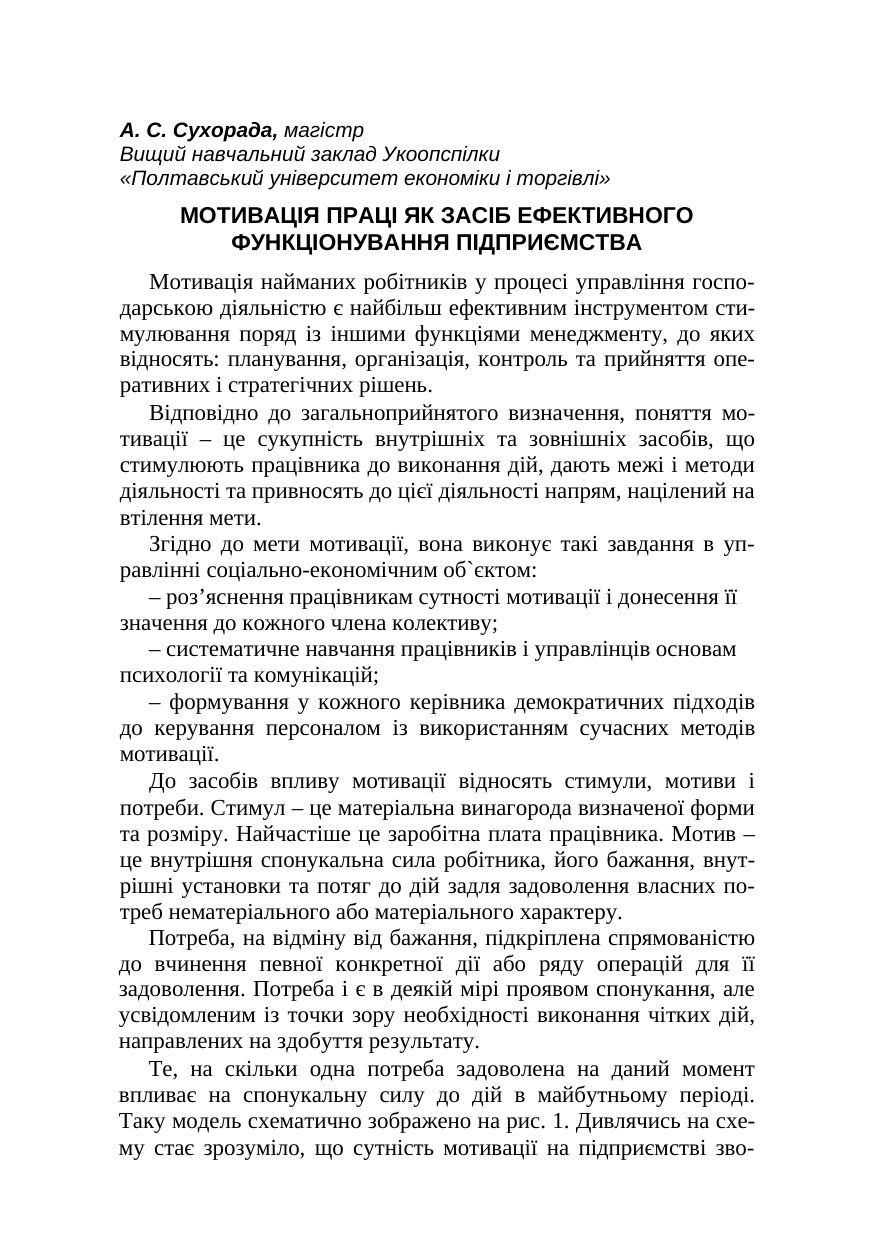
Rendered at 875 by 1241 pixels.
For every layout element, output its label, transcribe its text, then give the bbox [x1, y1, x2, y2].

text – формування у кожного керівника демократичних підходів до керування персоналом із використанням сучасних методів мотивації. [119, 689, 756, 766]
text Мотивація найманих робітників у процесі управління госпо-дарською діяльністю є найбільш ефективним інструментом сти-мулювання поряд із іншими функціями менеджменту, до яких відносять: планування, організація, контроль та прийняття опе-ративних і стратегічних рішень. [119, 268, 756, 398]
text Вищий навчальний заклад Укоопспілки [119, 142, 756, 166]
text «Полтавський університет економіки і торгівлі» [119, 166, 756, 190]
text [119, 1055, 756, 1160]
text – роз’яснення працівникам сутності мотивації і донесення її значення до кожного члена колективу; [119, 584, 756, 635]
text МОТИВАЦІЯ ПРАЦІ ЯК ЗАСІБ ЕФЕКТИВНОГО ФУНКЦІОНУВАННЯ ПІДПРИЄМСТВА [119, 203, 755, 255]
text До засобів впливу мотивації відносять стимули, мотиви і потреби. Стимул – це матеріальна винагорода визначеної форми та розміру. Найчастіше це заробітна плата працівника. Мотив – це внутрішня спонукальна сила робітника, його бажання, внут-рішні установки та потяг до дій задля задоволення власних по-треб нематеріального або матеріального характеру. [119, 768, 756, 924]
text Потреба, на відміну від бажання, підкріплена спрямованістю до вчинення певної конкретної дії або ряду операцій для її задоволення. Потреба і є в деякій мірі проявом спонукання, але усвідомленим із точки зору необхідності виконання чітких дій, направлених на здобуття результату. [119, 924, 756, 1053]
text Відповідно до загальноприйнятого визначення, поняття мо-тивації – це сукупність внутрішніх та зовнішніх засобів, що стимулюють працівника до виконання дій, дають межі і методи діяльності та привносять до цієї діяльності напрям, націлений на втілення мети. [119, 399, 756, 530]
text – систематичне навчання працівників і управлінців основам психології та комунікацій; [119, 636, 756, 687]
text А. С. Сухорада, магістр [119, 118, 756, 142]
text Згідно до мети мотивації, вона виконує такі завдання в уп-равлінні соціально-економічним об`єктом: [119, 531, 756, 583]
